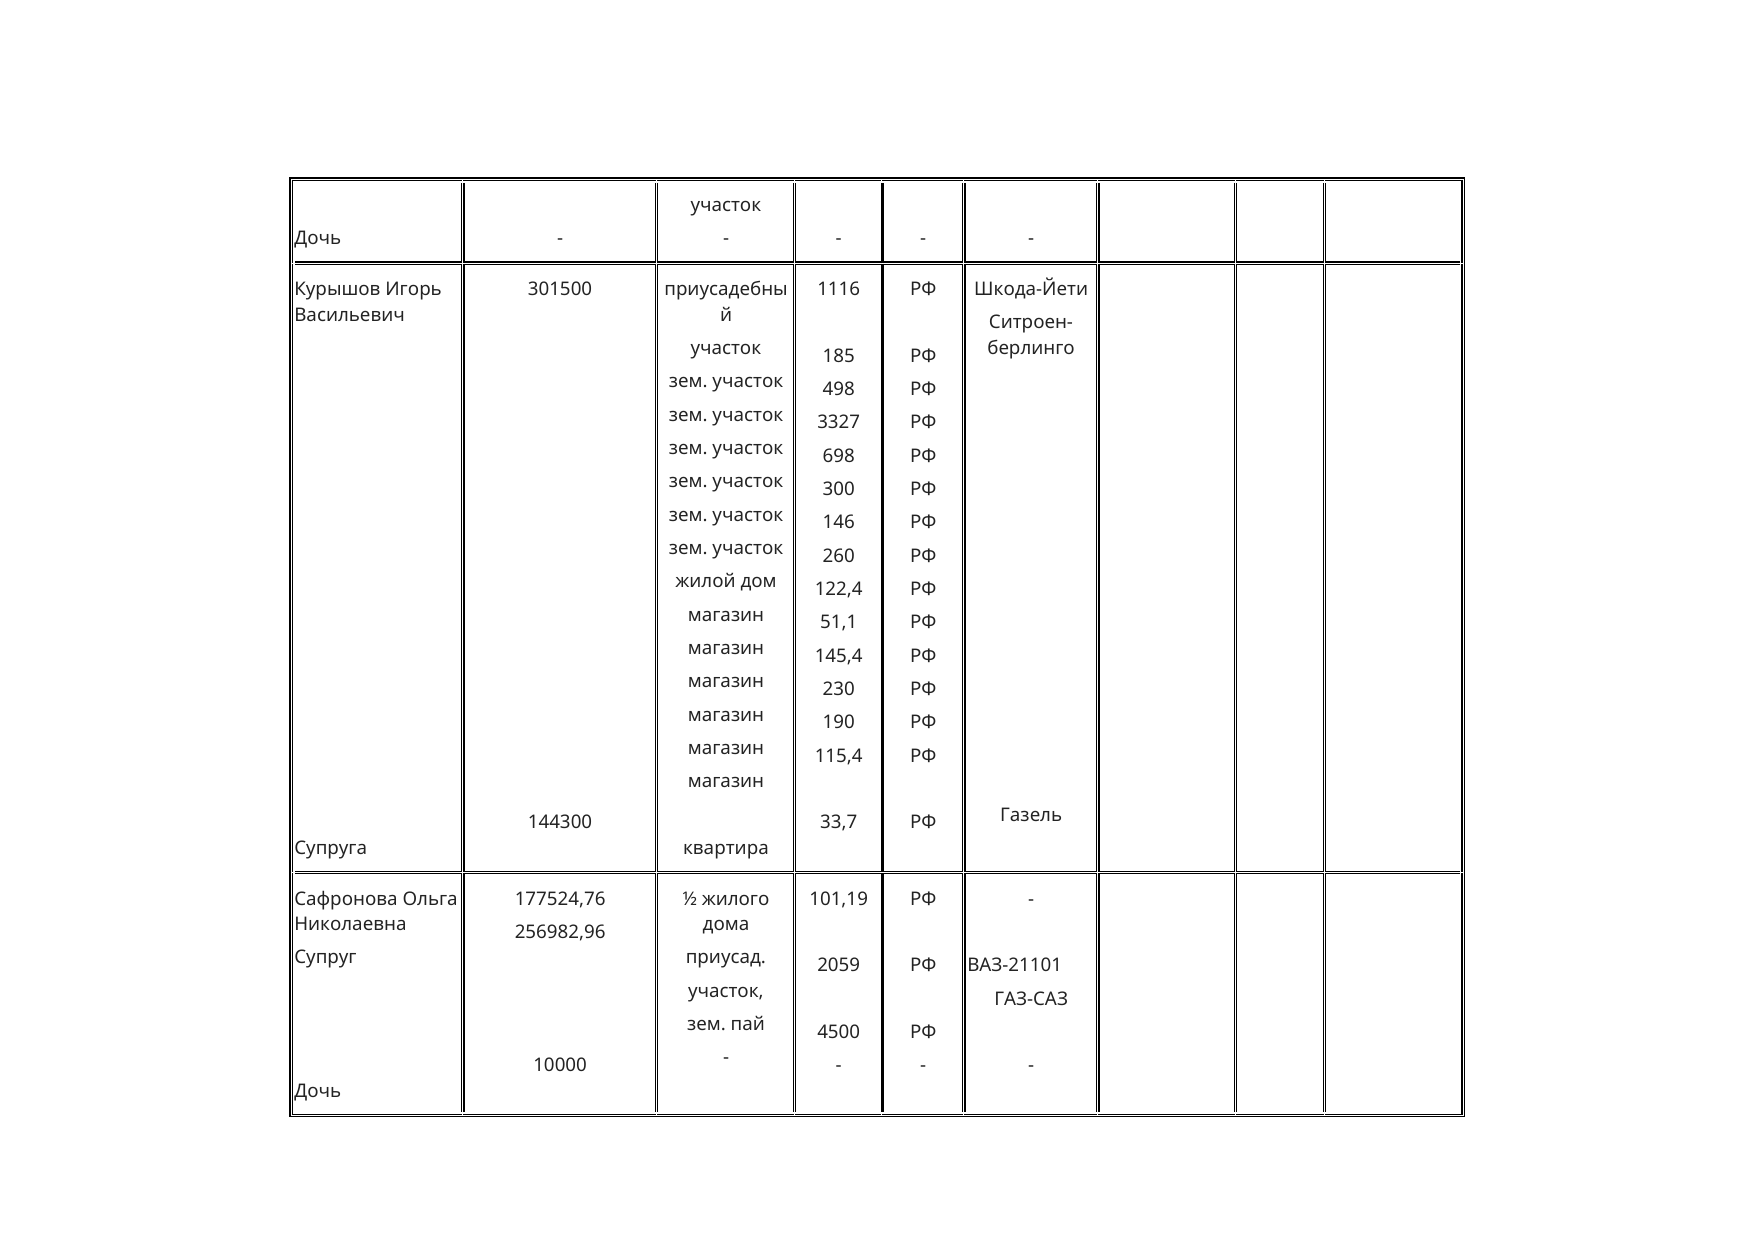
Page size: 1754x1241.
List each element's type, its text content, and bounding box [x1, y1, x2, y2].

table_cell [1100, 265, 1234, 871]
table_cell 1116 185 498 3327 698 300 146 260 122,4 51,1 145,4 230 190 115,4 33,7 [796, 265, 881, 871]
table_cell Шкода-Йети Ситроен-берлинго Газель [966, 265, 1096, 871]
table_cell - ВАЗ-21101 ГАЗ-САЗ - [964, 871, 1098, 1113]
table_cell ½ жилого дома приусад. участок, зем. пай - [657, 874, 795, 1113]
table_cell 4500 60 4500 0,20 - [795, 179, 882, 261]
table_cell [1325, 871, 1463, 1113]
table_cell [1098, 874, 1236, 1113]
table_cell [293, 179, 463, 261]
table_cell Сафронова Ольга Николаевна Супруг Дочь [291, 871, 463, 1113]
table_cell [1098, 181, 1236, 261]
table_cell РФ РФ РФ РФ - [882, 179, 964, 261]
table_cell приусадебный участок зем. участок зем. участок зем. участок зем. участок зем. участок зем. участок жилой дом магазин магазин магазин магазин магазин магазин квартира [658, 265, 793, 871]
table_cell РФ РФ РФ - [882, 871, 964, 1113]
table_cell 101,19 2059 4500 - [795, 874, 882, 1113]
table_cell Курышов Игорь Васильевич Супруга [293, 261, 461, 871]
table_cell [1237, 265, 1323, 871]
table_cell [1326, 261, 1462, 871]
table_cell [657, 181, 795, 261]
table_cell 177524,76 256982,96 10000 [463, 874, 657, 1113]
table_cell РФ РФ РФ РФ РФ РФ РФ РФ РФ РФ РФ РФ РФ РФ РФ [884, 265, 962, 871]
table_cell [964, 179, 1098, 261]
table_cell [463, 181, 657, 261]
table_cell [1325, 181, 1461, 261]
table_cell 301500 144300 [465, 265, 655, 871]
table_cell [1236, 874, 1325, 1113]
table_cell [1236, 181, 1325, 261]
